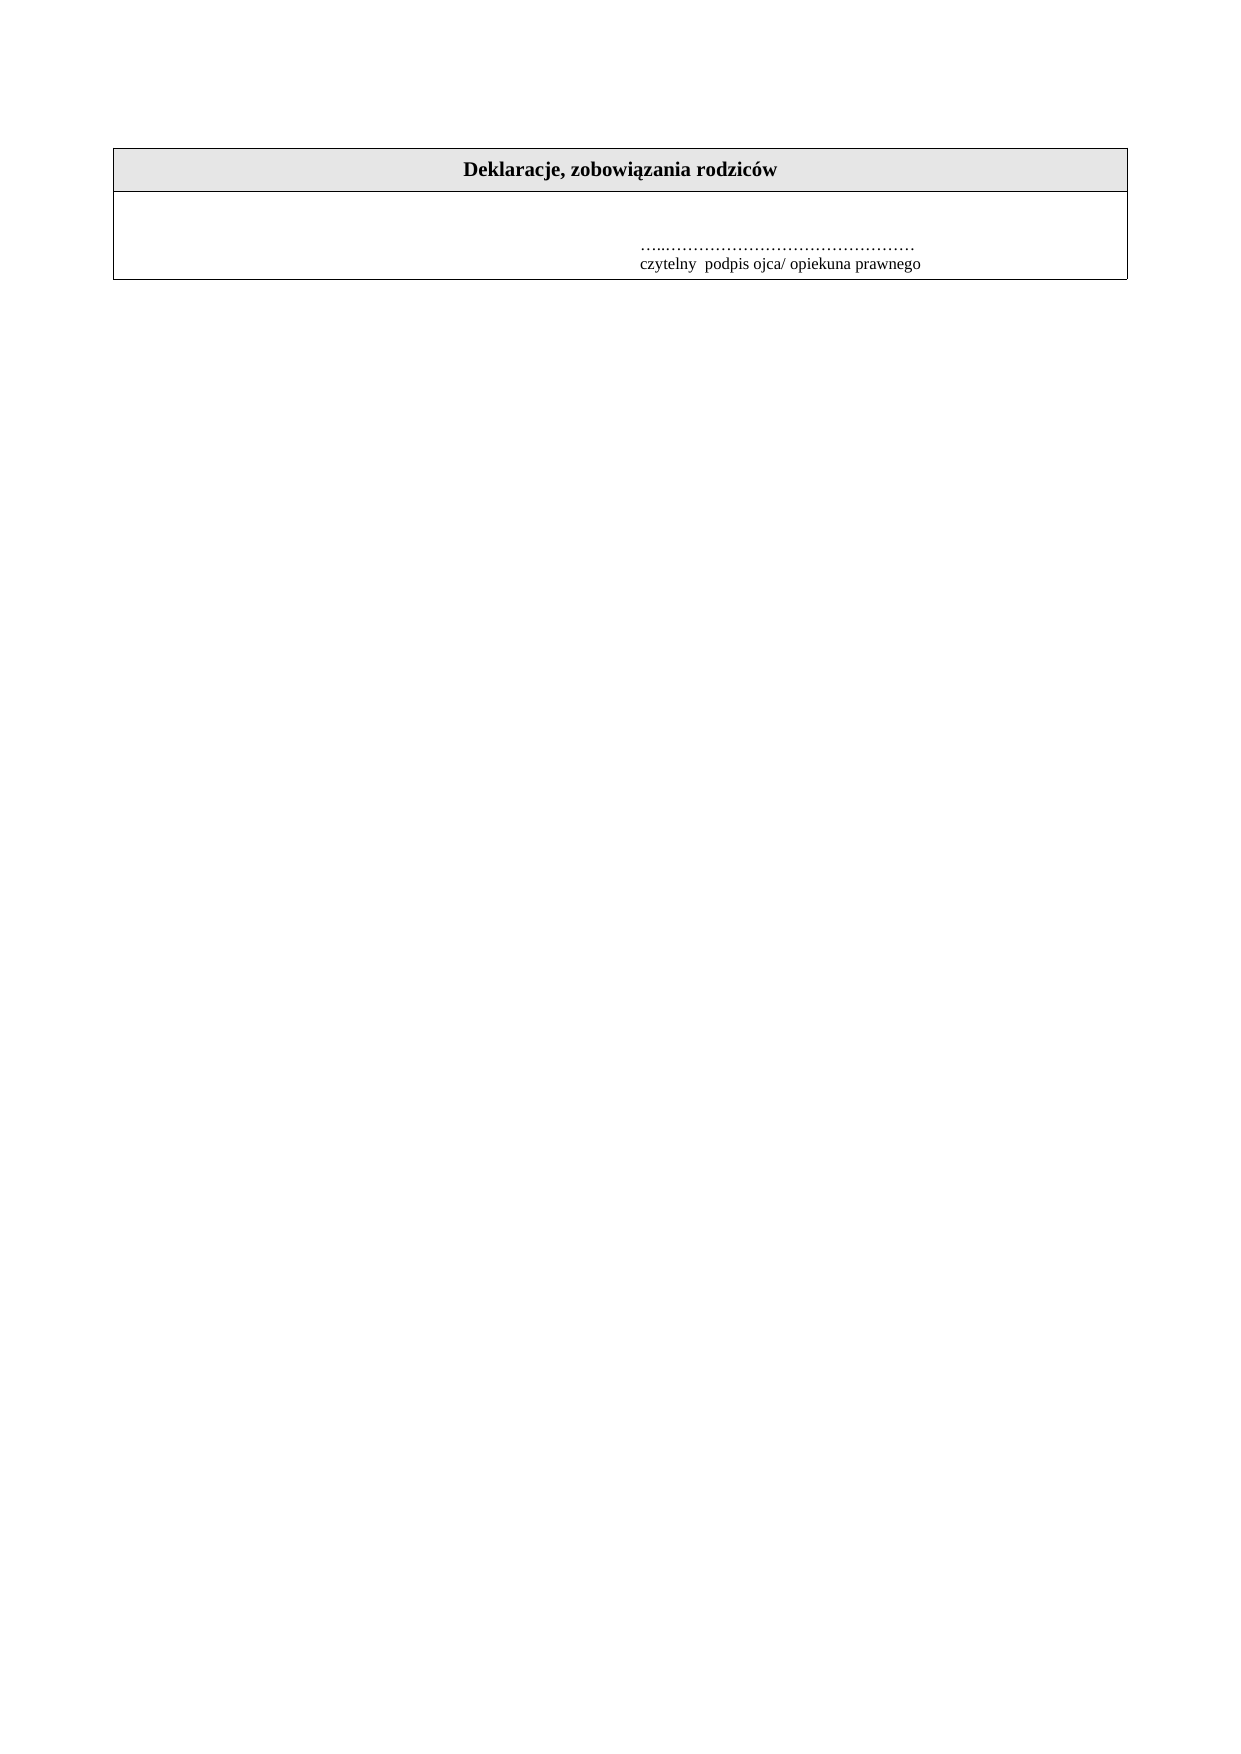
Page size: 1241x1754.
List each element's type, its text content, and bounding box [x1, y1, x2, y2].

table_header Deklaracje, zobowiązania rodziców [114, 149, 1127, 191]
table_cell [114, 192, 1127, 279]
